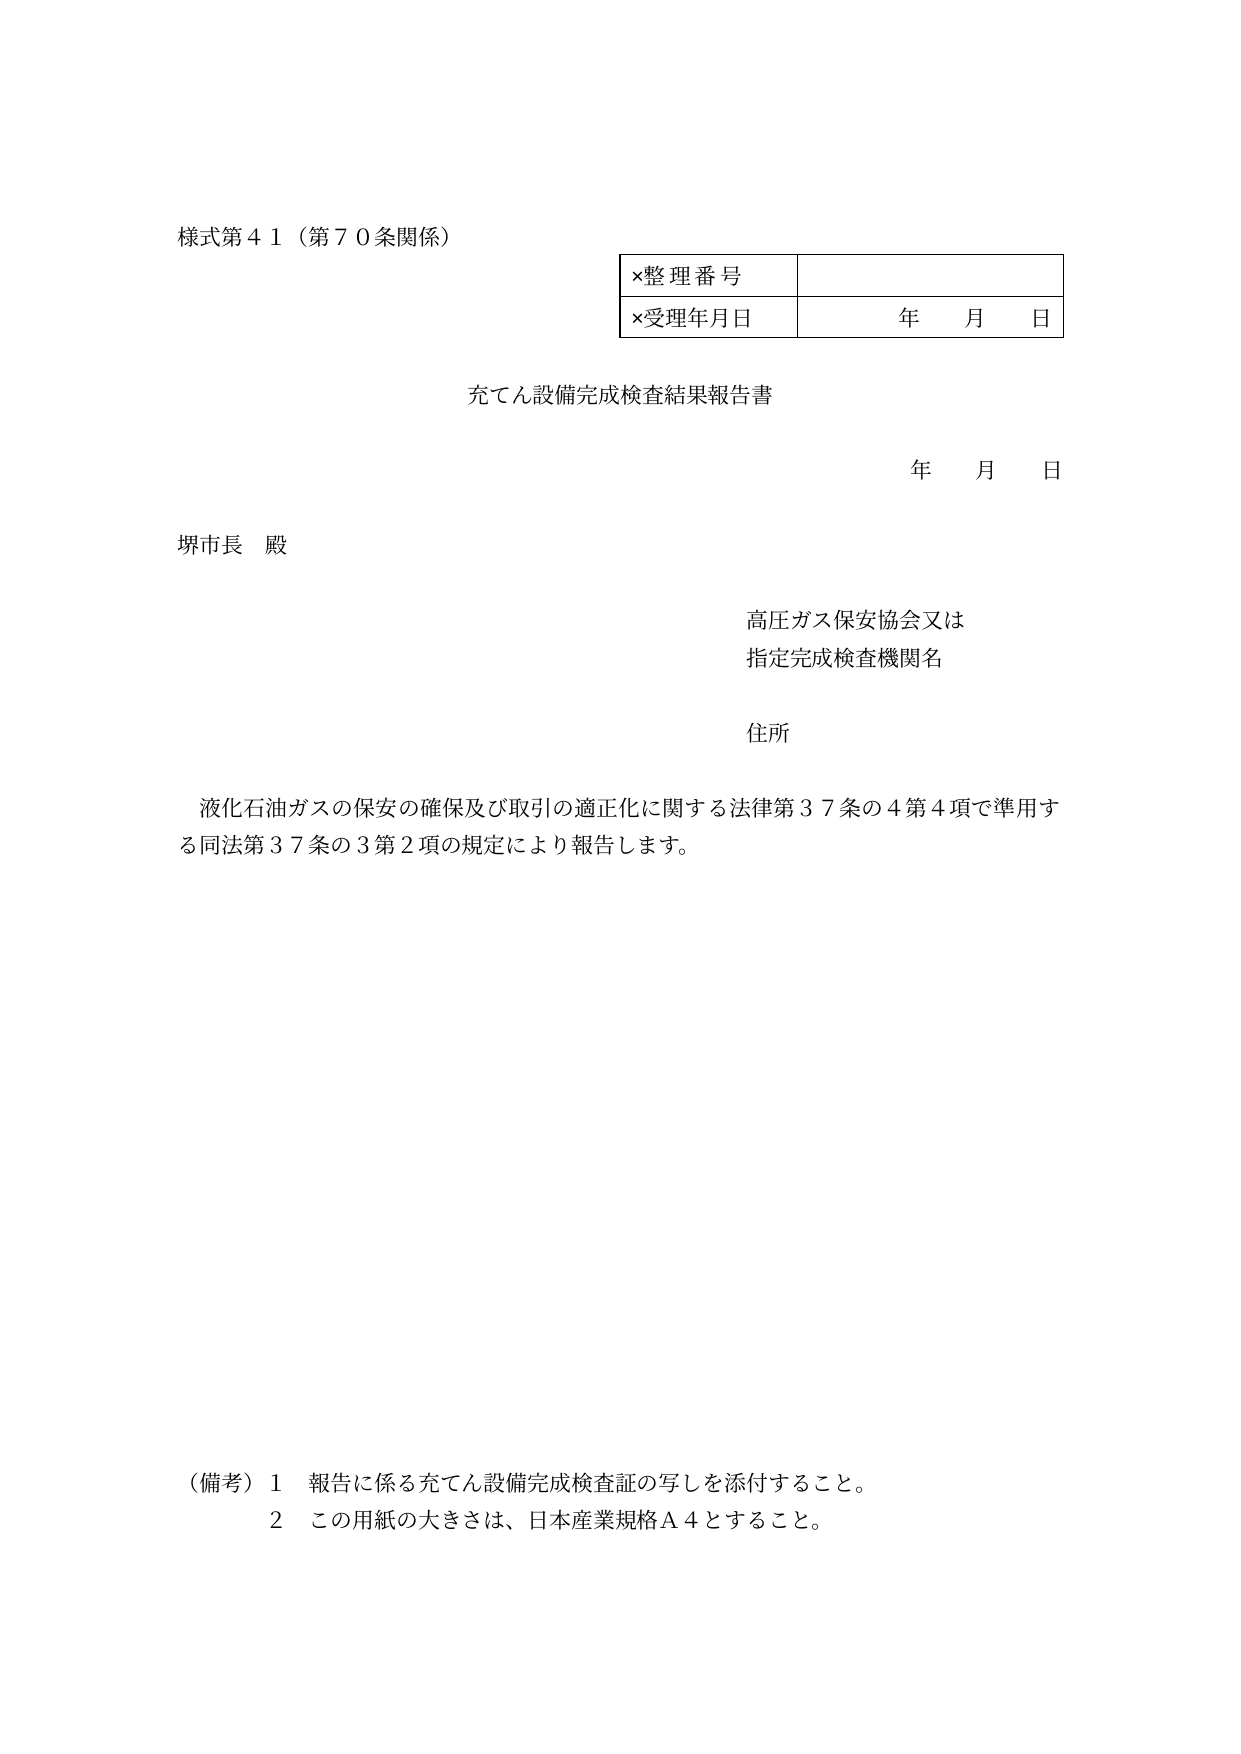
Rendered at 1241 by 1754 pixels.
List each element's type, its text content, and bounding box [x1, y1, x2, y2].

text 液化石油ガスの保安の確保及び取引の適正化に関する法律第３７条の４第４項で準用する同法第３７条の３第２項の規定により報告します。 [177, 788, 1063, 863]
text （備考）１ 報告に係る充てん設備完成検査証の写しを添付すること。 [177, 1463, 1063, 1501]
text 堺市長 殿 [177, 526, 1063, 563]
table_header ×整理番号 [621, 255, 797, 296]
text 年 月 日 [177, 451, 1063, 488]
text ２ この用紙の大きさは、日本産業規格Ａ４とすること。 [265, 1501, 1063, 1538]
text 充てん設備完成検査結果報告書 [177, 376, 1063, 413]
text 住所 [746, 713, 1063, 751]
table_cell 年 月 日 [798, 297, 1063, 337]
text 様式第４１（第７０条関係） [177, 217, 1063, 254]
text 高圧ガス保安協会又は 指定完成検査機関名 [746, 601, 1063, 676]
table_cell ×受理年月日 [621, 297, 797, 337]
table_header [798, 255, 1063, 296]
